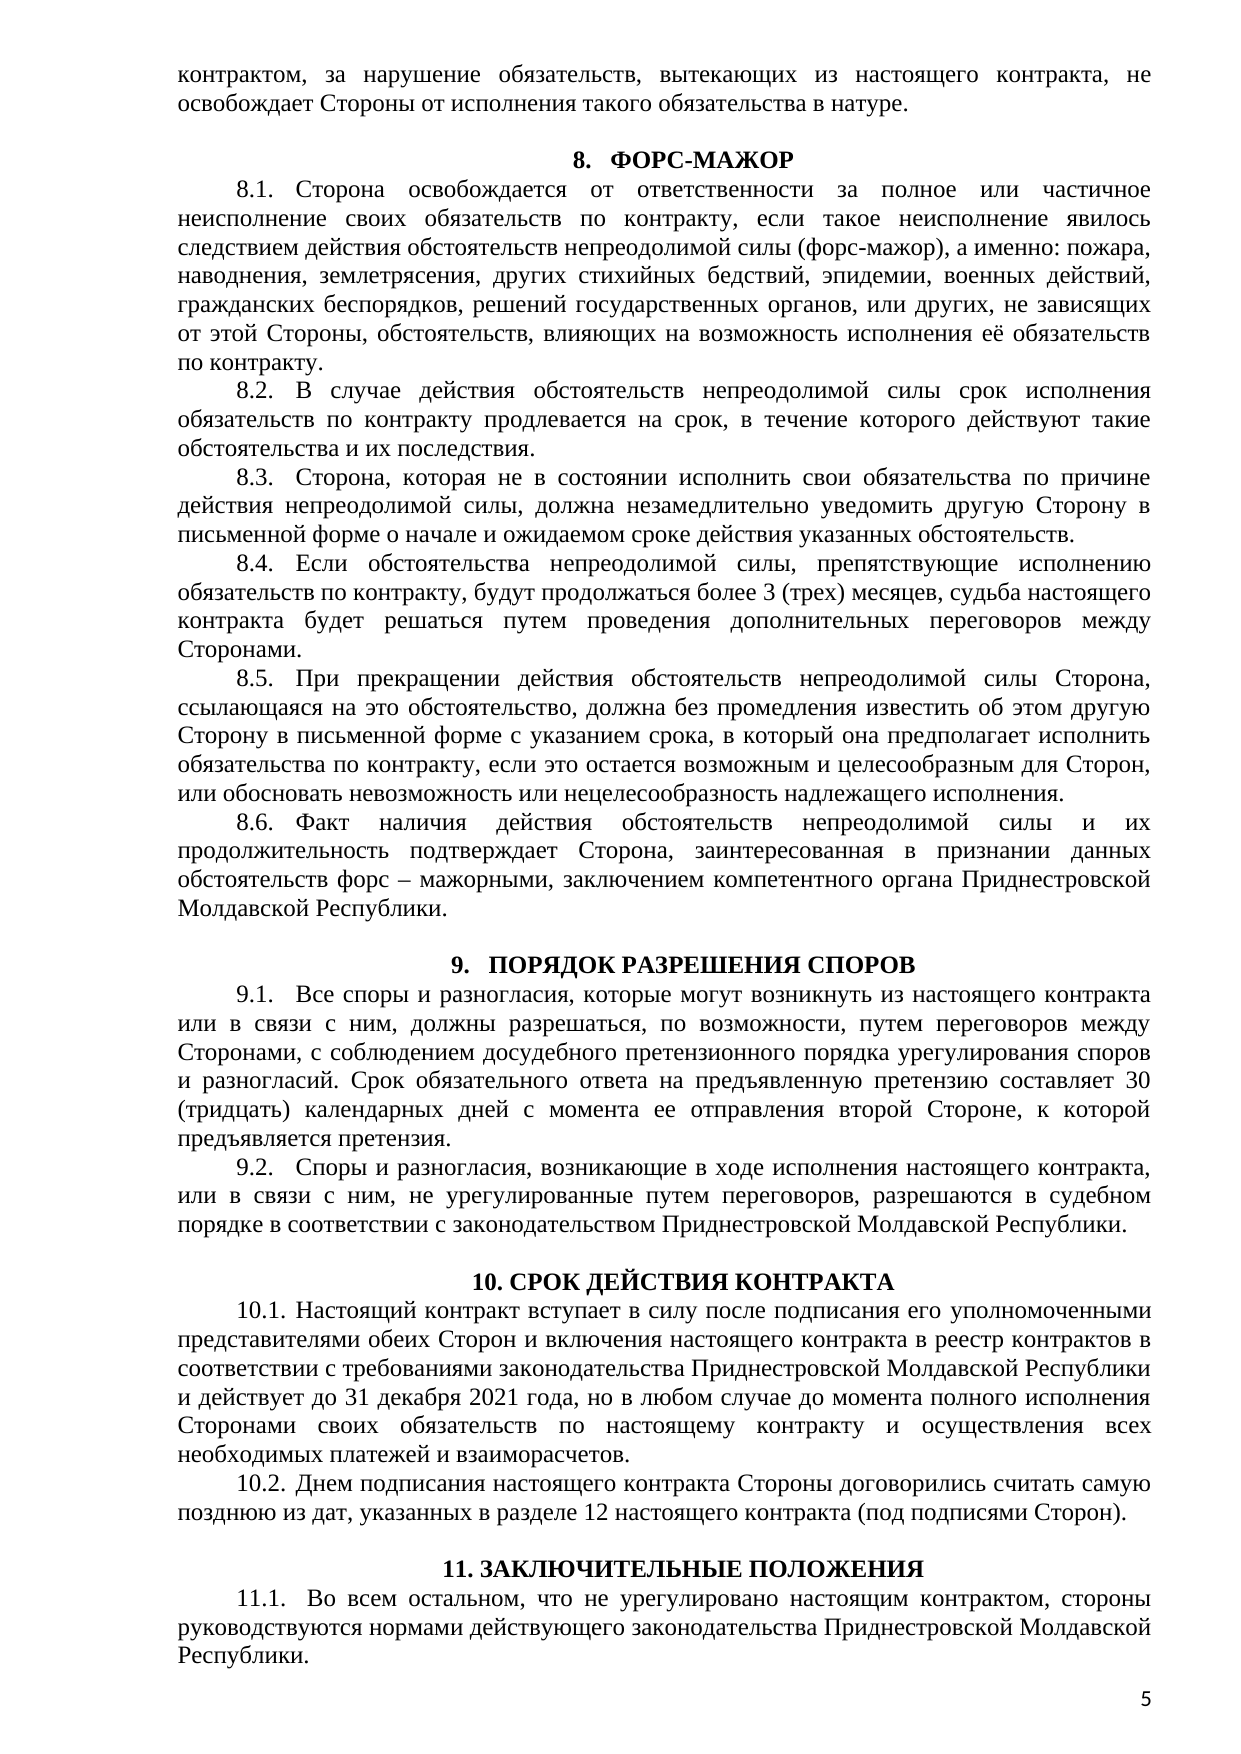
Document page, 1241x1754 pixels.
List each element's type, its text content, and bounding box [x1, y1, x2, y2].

list Сторона освобождается от ответственности за полное или частичное неисполнение своих обязательств по контракту, если такое неисполнение явилось следствием действия обстоятельств непреодолимой силы (форс-мажор), а именно: пожара, наводнения, землетрясения, других стихийных бедствий, эпидемии, военных действий, гражданских беспорядков, решений государственных органов, или других, не зависящих от этой Стороны, обстоятельств, влияющих на возможность исполнения её обязательств по контракту. [177, 174, 1152, 375]
list СРОК ДЕЙСТВИЯ КОНТРАКТА [215, 1267, 1152, 1295]
list Днем подписания настоящего контракта Стороны договорились считать самую позднюю из дат, указанных в разделе 12 настоящего контракта (под подписями Сторон). [177, 1468, 1152, 1525]
list При прекращении действия обстоятельств непреодолимой силы Сторона, ссылающаяся на это обстоятельство, должна без промедления известить об этом другую Сторону в письменной форме с указанием срока, в который она предполагает исполнить обязательства по контракту, если это остается возможным и целесообразным для Сторон, или обосновать невозможность или нецелесообразность надлежащего исполнения. [177, 663, 1152, 807]
list Во всем остальном, что не урегулировано настоящим контрактом, стороны руководствуются нормами действующего законодательства Приднестровской Молдавской Республики. [177, 1583, 1152, 1669]
list ФОРС-МАЖОР [215, 145, 1152, 174]
list Все споры и разногласия, которые могут возникнуть из настоящего контракта или в связи с ним, должны разрешаться, по возможности, путем переговоров между Сторонами, с соблюдением досудебного претензионного порядка урегулирования споров и разногласий. Срок обязательного ответа на предъявленную претензию составляет 30 (тридцать) календарных дней с момента ее отправления второй Стороне, к которой предъявляется претензия. [177, 979, 1152, 1152]
list ЗАКЛЮЧИТЕЛЬНЫЕ ПОЛОЖЕНИЯ [215, 1554, 1152, 1583]
list ПОРЯДОК РАЗРЕШЕНИЯ СПОРОВ [215, 950, 1152, 979]
list Если обстоятельства непреодолимой силы, препятствующие исполнению обязательств по контракту, будут продолжаться более 3 (трех) месяцев, судьба настоящего контракта будет решаться путем проведения дополнительных переговоров между Сторонами. [177, 548, 1152, 663]
list Настоящий контракт вступает в силу после подписания его уполномоченными представителями обеих Сторон и включения настоящего контракта в реестр контрактов в соответствии с требованиями законодательства Приднестровской Молдавской Республики и действует до 31 декабря 2021 года, но в любом случае до момента полного исполнения Сторонами своих обязательств по настоящему контракту и осуществления всех необходимых платежей и взаиморасчетов. [177, 1295, 1152, 1468]
list Споры и разногласия, возникающие в ходе исполнения настоящего контракта, или в связи с ним, не урегулированные путем переговоров, разрешаются в судебном порядке в соответствии с законодательством Приднестровской Молдавской Республики. [177, 1152, 1152, 1238]
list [177, 59, 1152, 117]
list Факт наличия действия обстоятельств непреодолимой силы и их продолжительность подтверждает Сторона, заинтересованная в признании данных обстоятельств форс – мажорными, заключением компетентного органа Приднестровской Молдавской Республики. [177, 807, 1152, 922]
list Сторона, которая не в состоянии исполнить свои обязательства по причине действия непреодолимой силы, должна незамедлительно уведомить другую Сторону в письменной форме о начале и ожидаемом сроке действия указанных обстоятельств. [177, 462, 1152, 548]
list В случае действия обстоятельств непреодолимой силы срок исполнения обязательств по контракту продлевается на срок, в течение которого действуют такие обстоятельства и их последствия. [177, 375, 1152, 462]
